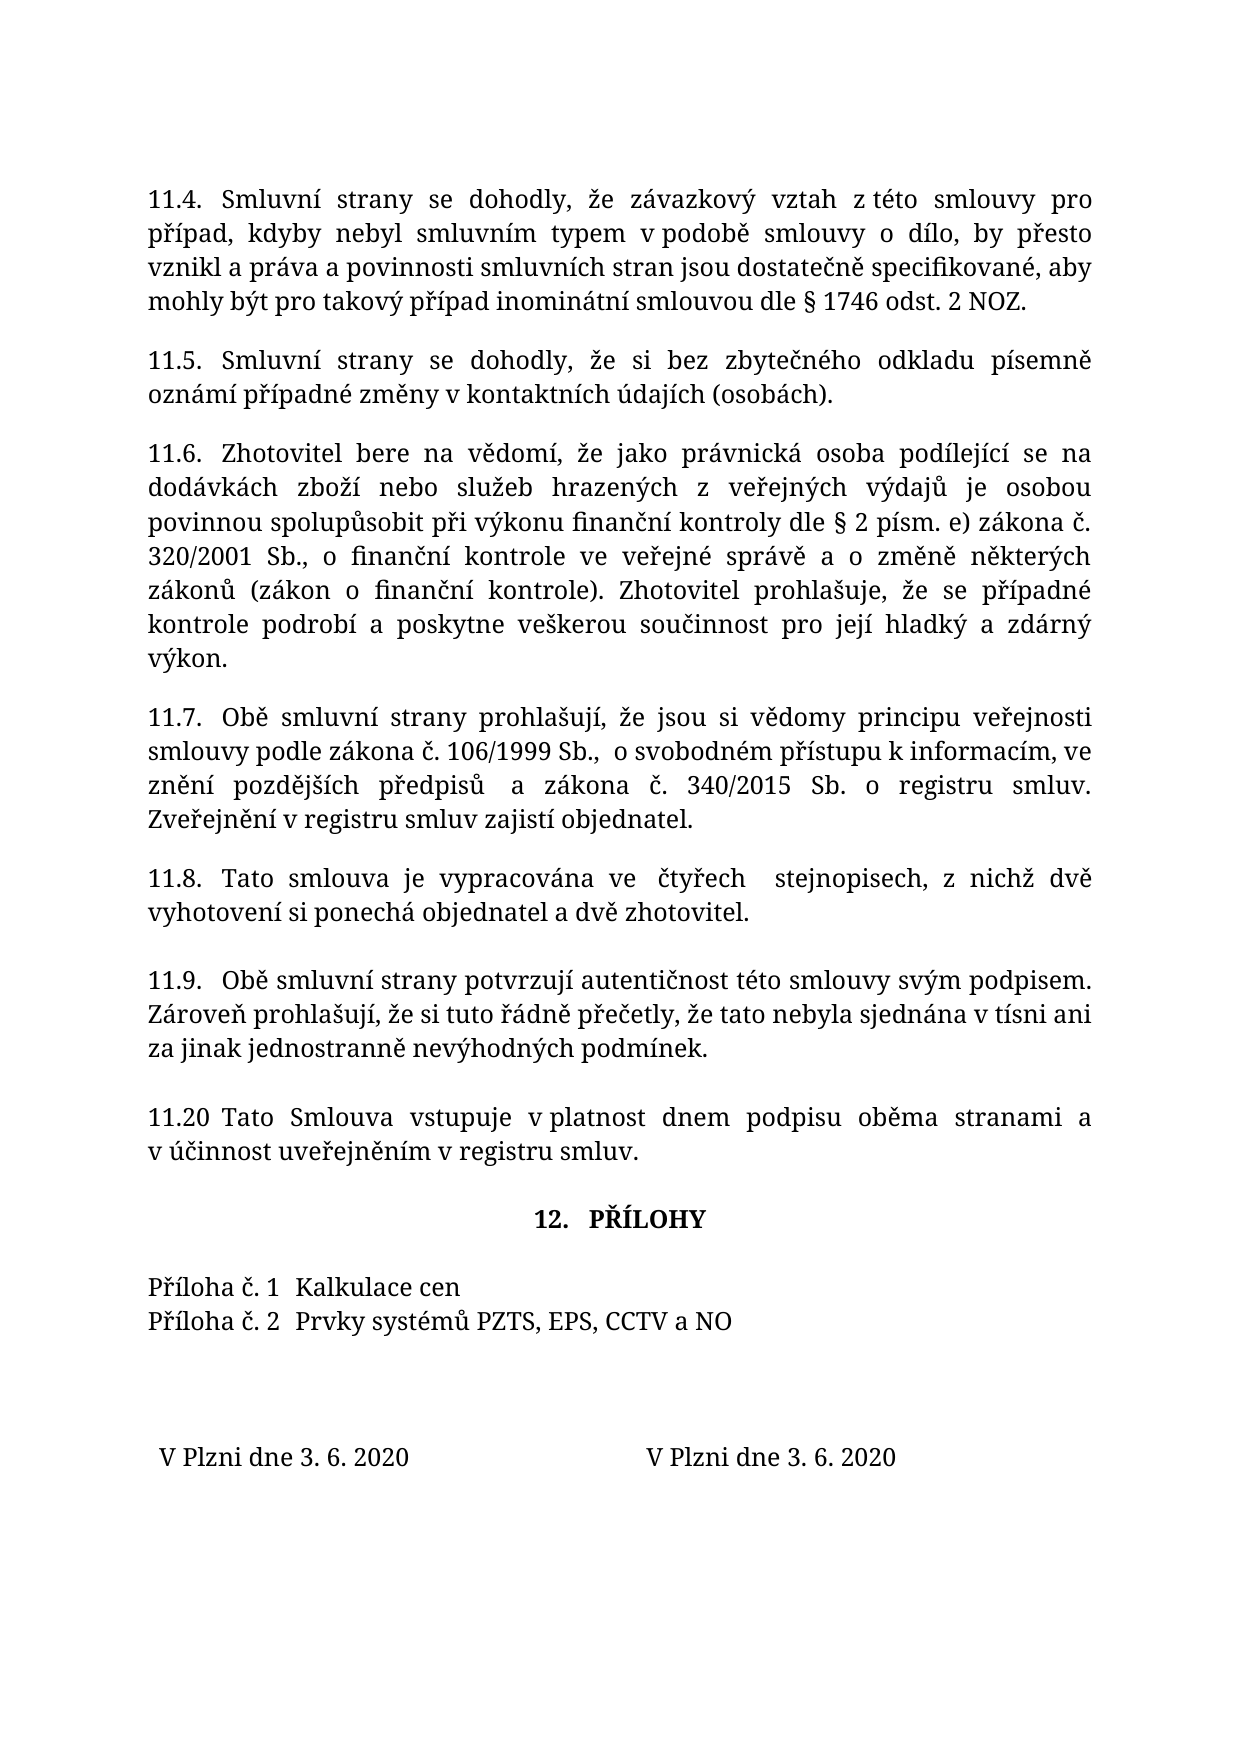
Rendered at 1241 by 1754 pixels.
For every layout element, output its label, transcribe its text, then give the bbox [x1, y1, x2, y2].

text Příloha č. 2 Prvky systémů PZTS, EPS, CCTV a NO [148, 1303, 1093, 1338]
list Smluvní strany se dohodly, že si bez zbytečného odkladu písemně oznámí případné změny v kontaktních údajích (osobách). [148, 343, 1093, 411]
text 12. PŘÍLOHY [148, 1201, 1093, 1235]
text Příloha č. 1 Kalkulace cen [148, 1269, 1093, 1303]
list Smluvní strany se dohodly, že závazkový vztah z této smlouvy pro případ, kdyby nebyl smluvním typem v podobě smlouvy o dílo, by přesto vznikl a práva a povinnosti smluvních stran jsou dostatečně specifikované, aby mohly být pro takový případ inominátní smlouvou dle § 1746 odst. 2 NOZ. [148, 182, 1093, 318]
list Zhotovitel bere na vědomí, že jako právnická osoba podílející se na dodávkách zboží nebo služeb hrazených z veřejných výdajů je osobou povinnou spolupůsobit při výkonu finanční kontroly dle § 2 písm. e) zákona č. 320/2001 Sb., o finanční kontrole ve veřejné správě a o změně některých zákonů (zákon o finanční kontrole). Zhotovitel prohlašuje, že se případné kontrole podrobí a poskytne veškerou součinnost pro její hladký a zdárný výkon. [148, 436, 1093, 674]
text 11.9. Obě smluvní strany potvrzují autentičnost této smlouvy svým podpisem. Zároveň prohlašují, že si tuto řádně přečetly, že tato nebyla sjednána v tísni ani za jinak jednostranně nevýhodných podmínek. [148, 963, 1093, 1065]
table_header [635, 1372, 1174, 1576]
text 11.8. Tato smlouva je vypracována ve čtyřech stejnopisech, z nichž dvě vyhotovení si ponechá objednatel a dvě zhotovitel. [148, 861, 1093, 929]
text 11.7. Obě smluvní strany prohlašují, že jsou si vědomy principu veřejnosti smlouvy podle zákona č. 106/1999 Sb., o svobodném přístupu k informacím, ve znění pozdějších předpisů a zákona č. 340/2015 Sb. o registru smluv. Zveřejnění v registru smluv zajistí objednatel. [148, 699, 1093, 836]
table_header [148, 1372, 635, 1576]
text 11.20 Tato Smlouva vstupuje v platnost dnem podpisu oběma stranami a v účinnost uveřejněním v registru smluv. [148, 1099, 1093, 1167]
